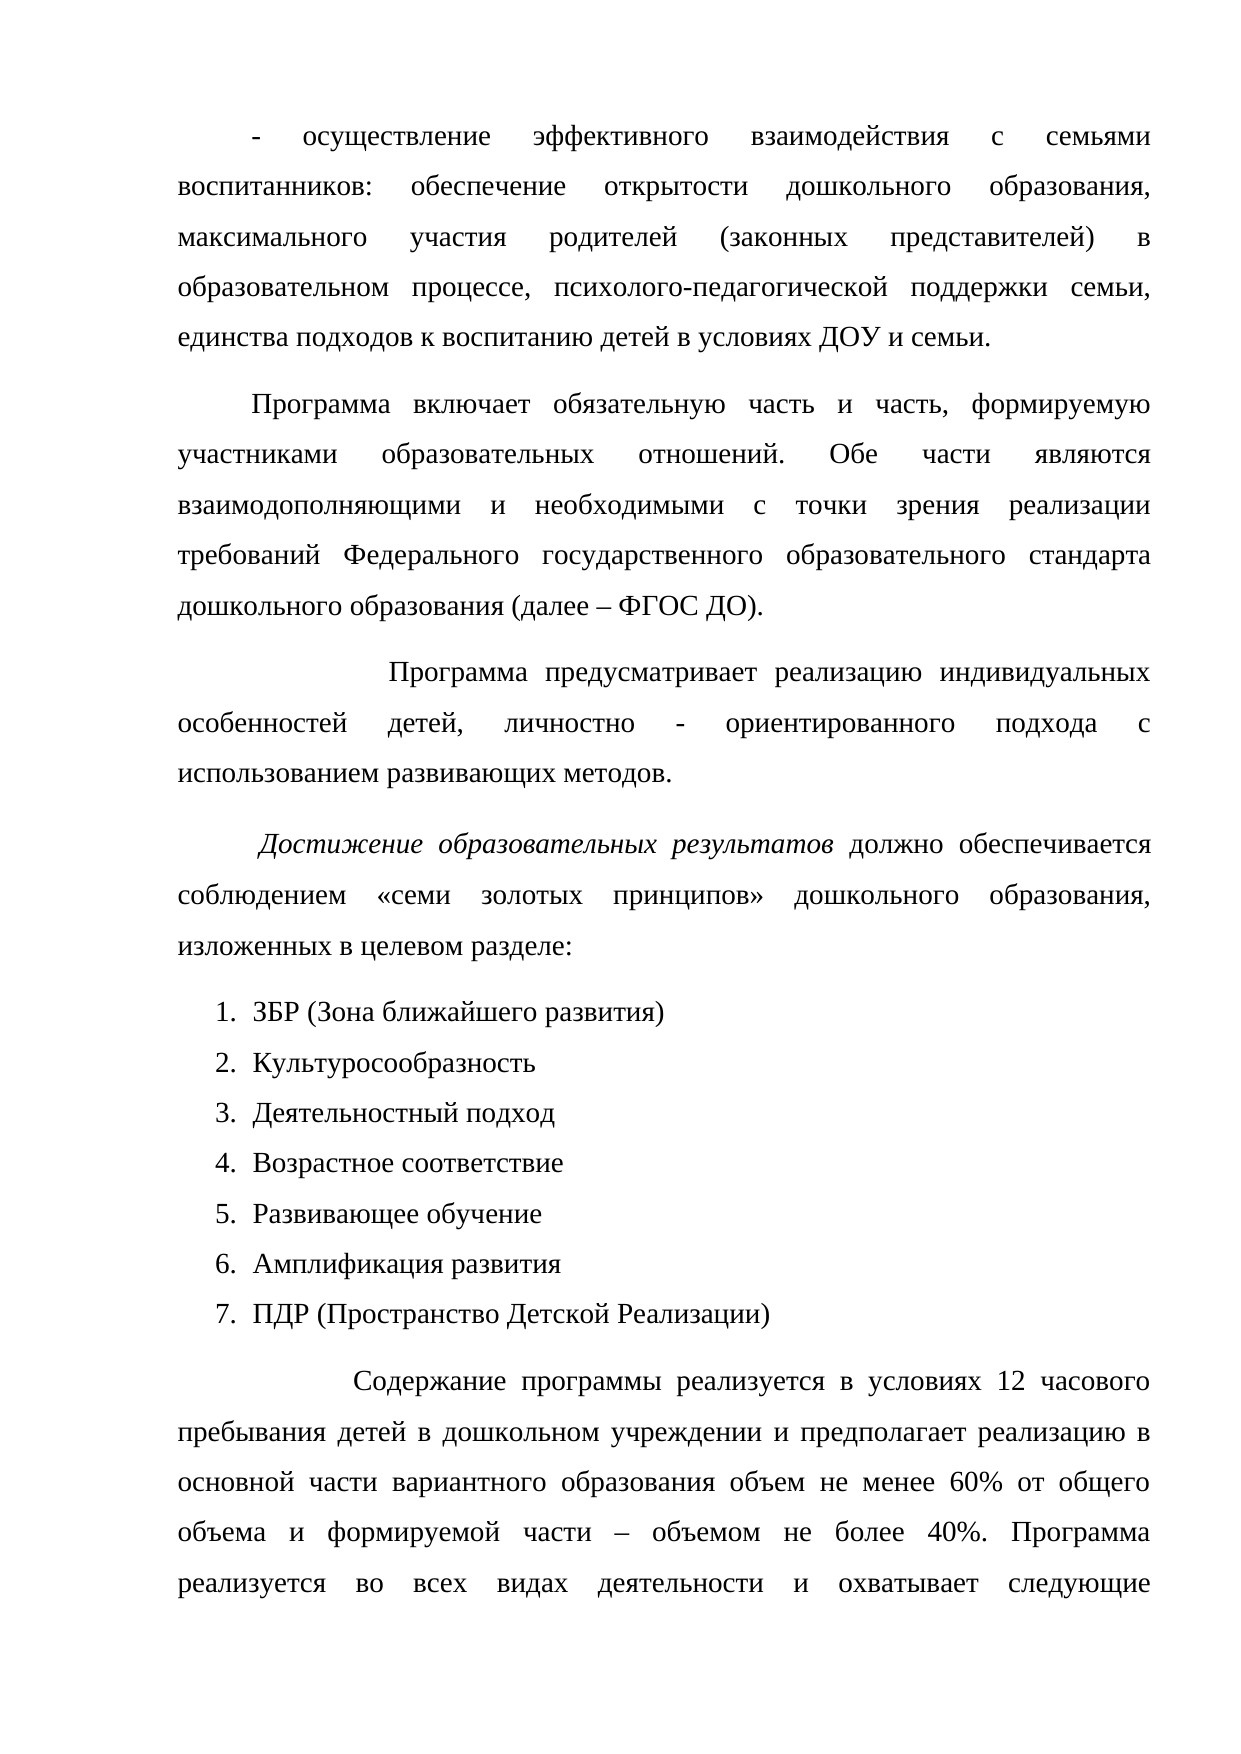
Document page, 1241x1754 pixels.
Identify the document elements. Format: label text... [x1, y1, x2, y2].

list Деятельностный подход [215, 1095, 1152, 1129]
list Культуросообразность [215, 1045, 1152, 1078]
list ЗБР (Зона ближайшего развития) [215, 994, 1152, 1028]
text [177, 1363, 1152, 1598]
text Достижение образовательных результатов должно обеспечивается соблюдением «семи золотых принципов» дошкольного образования, изложенных в целевом разделе: [177, 822, 1152, 961]
list Амплификация развития [215, 1246, 1152, 1280]
text - осуществление эффективного взаимодействия с семьями воспитанников: обеспечение открытости дошкольного образования, максимального участия родителей (законных представителей) в образовательном процессе, психолого-педагогической поддержки семьи, единства подходов к воспитанию детей в условиях ДОУ и семьи. [177, 118, 1152, 353]
text Программа включает обязательную часть и часть, формируемую участниками образовательных отношений. Обе части являются взаимодополняющими и необходимыми с точки зрения реализации требований Федерального государственного образовательного стандарта дошкольного образования (далее – ФГОС ДО). [177, 386, 1152, 621]
list Развивающее обучение [215, 1196, 1152, 1229]
list ПДР (Пространство Детской Реализации) [215, 1296, 1152, 1330]
text Программа предусматривает реализацию индивидуальных особенностей детей, личностно - ориентированного подхода с использованием развивающих методов. [177, 654, 1152, 789]
list Возрастное соответствие [215, 1146, 1152, 1179]
